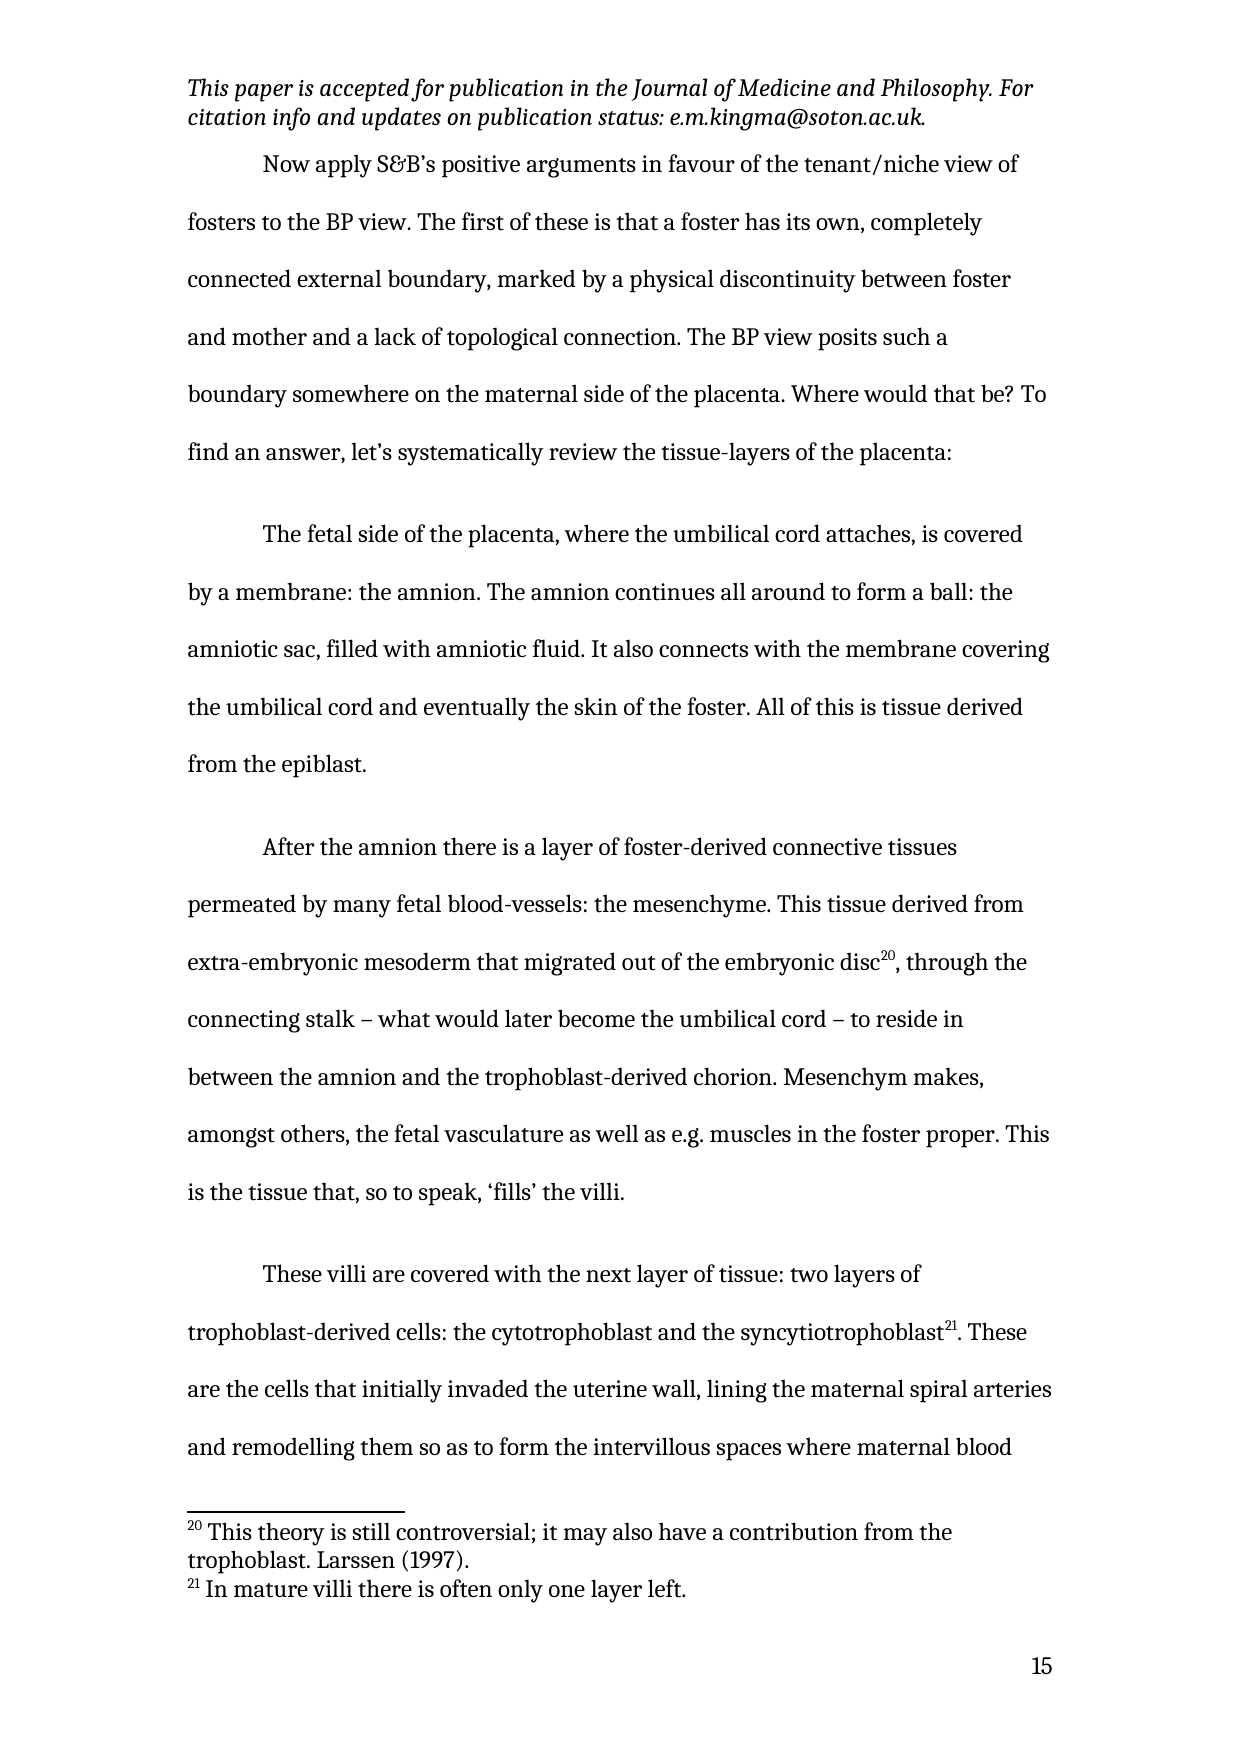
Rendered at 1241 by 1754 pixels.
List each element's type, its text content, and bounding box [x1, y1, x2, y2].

text After the amnion there is a layer of foster-derived connective tissues permeated by many fetal blood-vessels: the mesenchyme. This tissue derived from extra-embryonic mesoderm that migrated out of the embryonic disc, through the connecting stalk – what would later become the umbilical cord – to reside in between the amnion and the trophoblast-derived chorion. Mesenchym makes, amongst others, the fetal vasculature as well as e.g. muscles in the foster proper. This is the tissue that, so to speak, ‘fills’ the villi. [187, 832, 1053, 1206]
text The fetal side of the placenta, where the umbilical cord attaches, is covered by a membrane: the amnion. The amnion continues all around to form a ball: the amniotic sac, filled with amniotic fluid. It also connects with the membrane covering the umbilical cord and eventually the skin of the foster. All of this is tissue derived from the epiblast. [187, 520, 1053, 779]
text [187, 1260, 1053, 1461]
text Now apply S&B’s positive arguments in favour of the tenant/niche view of fosters to the BP view. The first of these is that a foster has its own, completely connected external boundary, marked by a physical discontinuity between foster and mother and a lack of topological connection. The BP view posits such a boundary somewhere on the maternal side of the placenta. Where would that be? To find an answer, let’s systematically review the tissue-layers of the placenta: [187, 150, 1053, 466]
